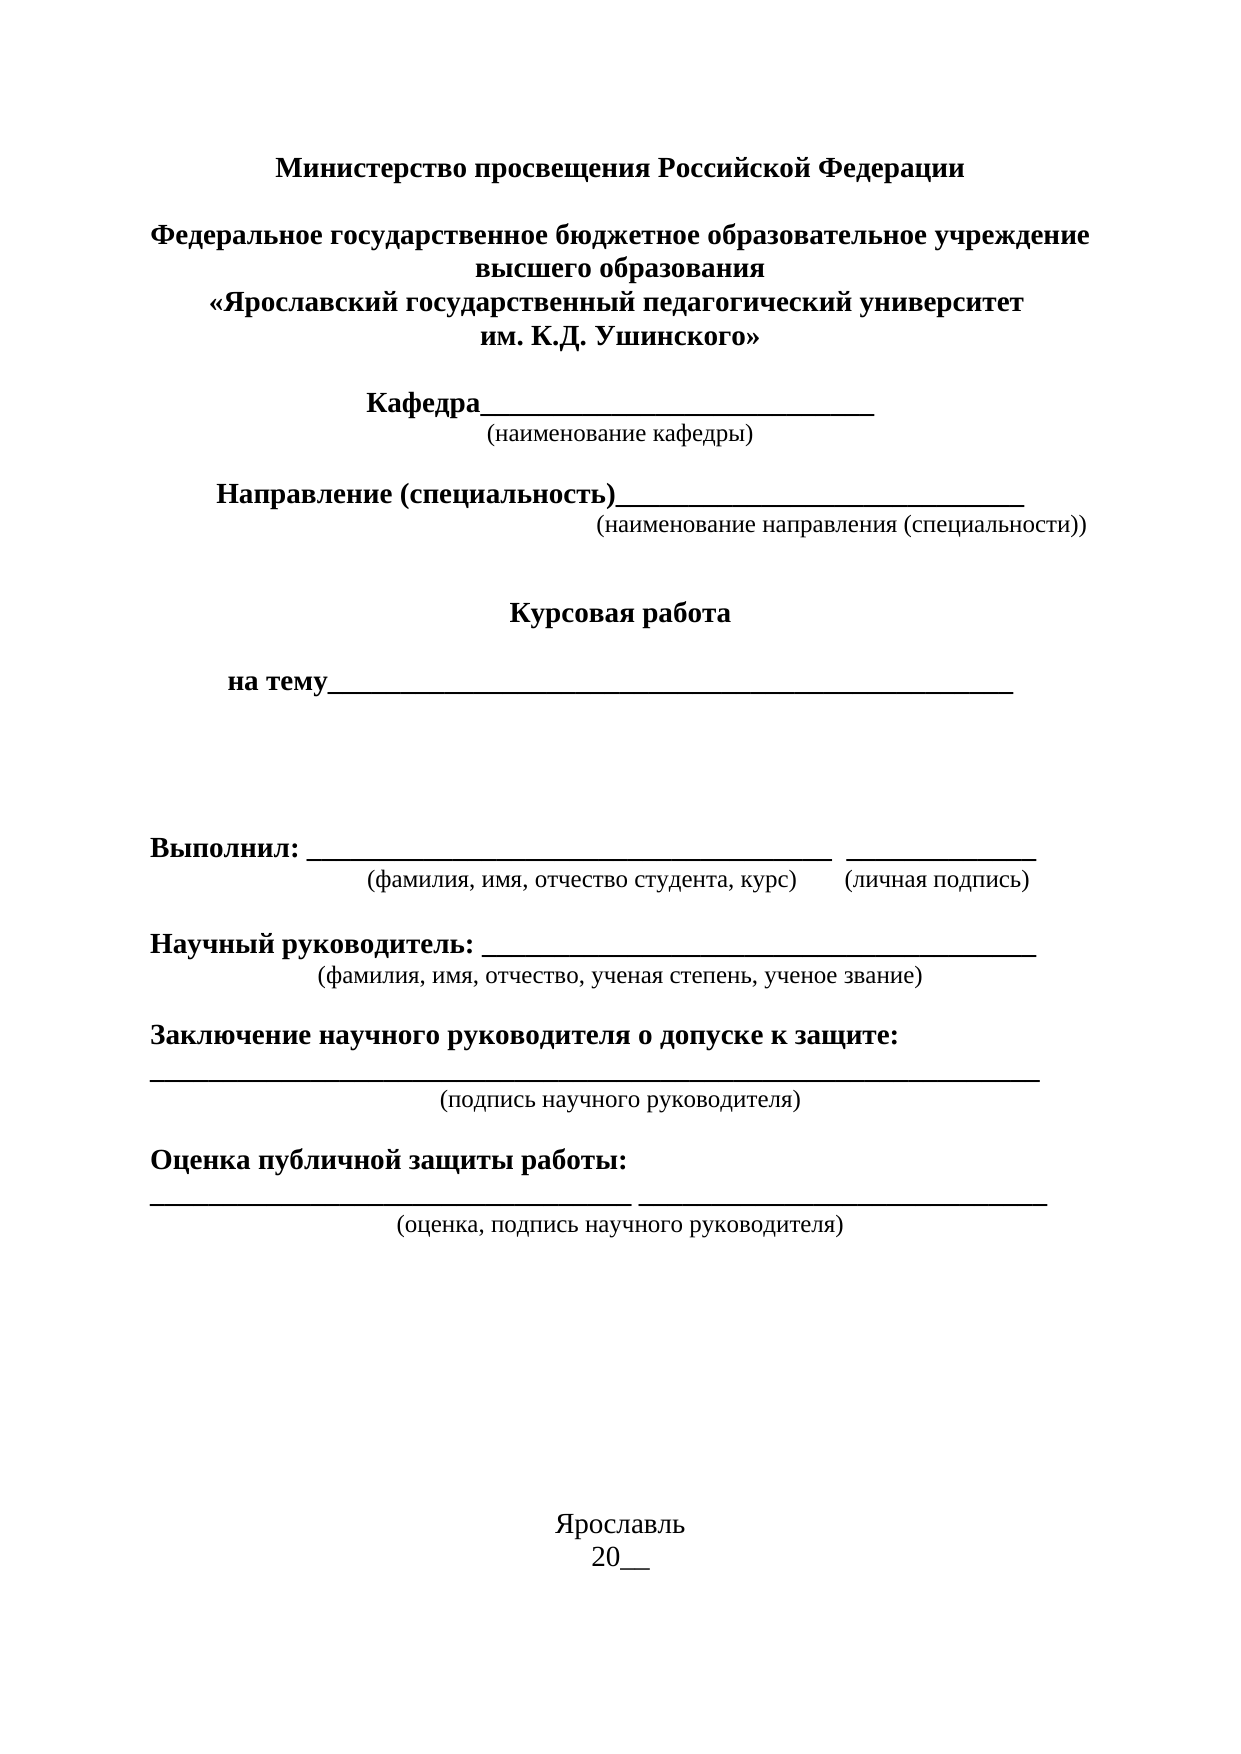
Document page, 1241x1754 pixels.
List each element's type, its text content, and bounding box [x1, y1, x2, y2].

text (наименование направления (специальности)) [593, 509, 1090, 538]
text (оценка, подпись научного руководителя) [150, 1209, 1090, 1238]
text Кафедра___________________________ [150, 385, 1090, 418]
text Выполнил: ____________________________________ _____________ [150, 830, 1090, 864]
text (фамилия, имя, отчество студента, курс) (личная подпись) [150, 864, 1090, 893]
text (фамилия, имя, отчество, ученая степень, ученое звание) [150, 960, 1090, 988]
text на тему_______________________________________________ [150, 663, 1090, 696]
text 20__ [150, 1539, 1090, 1573]
text Министерство просвещения Российской Федерации [150, 150, 1090, 183]
text Курсовая работа [150, 596, 1090, 629]
text «Ярославский государственный педагогический университет им. К.Д. Ушинского» [150, 284, 1090, 351]
text Оценка публичной защиты работы: [150, 1142, 1090, 1175]
text Заключение научного руководителя о допуске к защите: _____________________________________________________________ [150, 1017, 1090, 1084]
text _________________________________ ____________________________ [150, 1175, 1090, 1209]
text Федеральное государственное бюджетное образовательное учреждение высшего образования [150, 217, 1090, 284]
text (наименование кафедры) [150, 418, 1090, 447]
text Направление (специальность)____________________________ [150, 476, 1090, 509]
text (подпись научного руководителя) [150, 1084, 1090, 1113]
text Ярославль [150, 1506, 1090, 1539]
text Научный руководитель: ______________________________________ [150, 926, 1090, 960]
